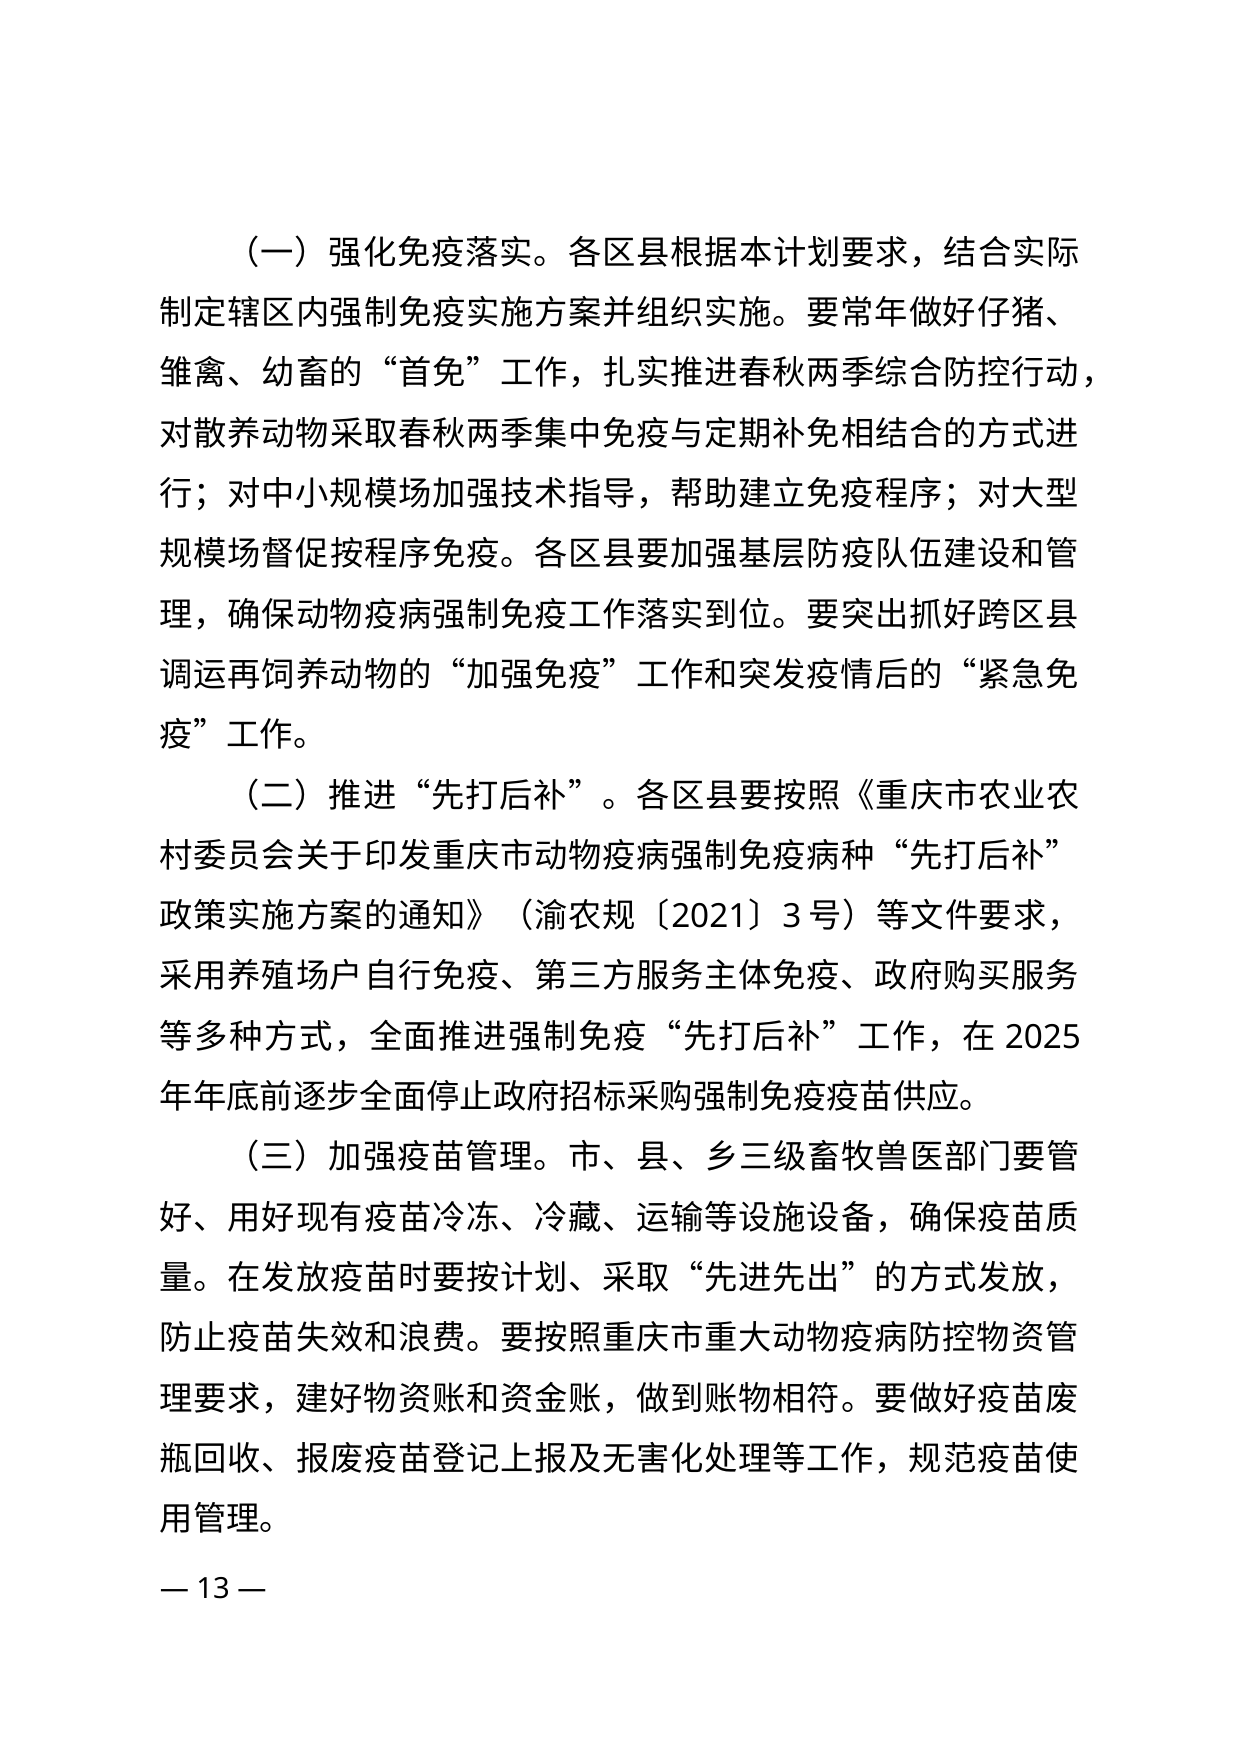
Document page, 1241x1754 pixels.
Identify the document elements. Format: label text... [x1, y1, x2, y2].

text （二）推进“先打后补”。各区县要按照《重庆市农业农村委员会关于印发重庆市动物疫病强制免疫病种“先打后补”政策实施方案的通知》（渝农规〔2021〕3号）等文件要求，采用养殖场户自行免疫、第三方服务主体免疫、政府购买服务等多种方式，全面推进强制免疫“先打后补”工作，在2025年年底前逐步全面停止政府招标采购强制免疫疫苗供应。 [159, 762, 1081, 1124]
text （一）强化免疫落实。各区县根据本计划要求，结合实际，制定辖区内强制免疫实施方案并组织实施。要常年做好仔猪、雏禽、幼畜的“首免”工作，扎实推进春秋两季综合防控行动，对散养动物采取春秋两季集中免疫与定期补免相结合的方式进行；对中小规模场加强技术指导，帮助建立免疫程序；对大型规模场督促按程序免疫。各区县要加强基层防疫队伍建设和管理，确保动物疫病强制免疫工作落实到位。要突出抓好跨区县调运再饲养动物的“加强免疫”工作和突发疫情后的“紧急免疫”工作。 [159, 219, 1081, 762]
text （三）加强疫苗管理。市、县、乡三级畜牧兽医部门要管好、用好现有疫苗冷冻、冷藏、运输等设施设备，确保疫苗质量。在发放疫苗时要按计划、采取“先进先出”的方式发放，防止疫苗失效和浪费。要按照重庆市重大动物疫病防控物资管理要求，建好物资账和资金账，做到账物相符。要做好疫苗废瓶回收、报废疫苗登记上报及无害化处理等工作，规范疫苗使用管理。 [159, 1124, 1081, 1546]
